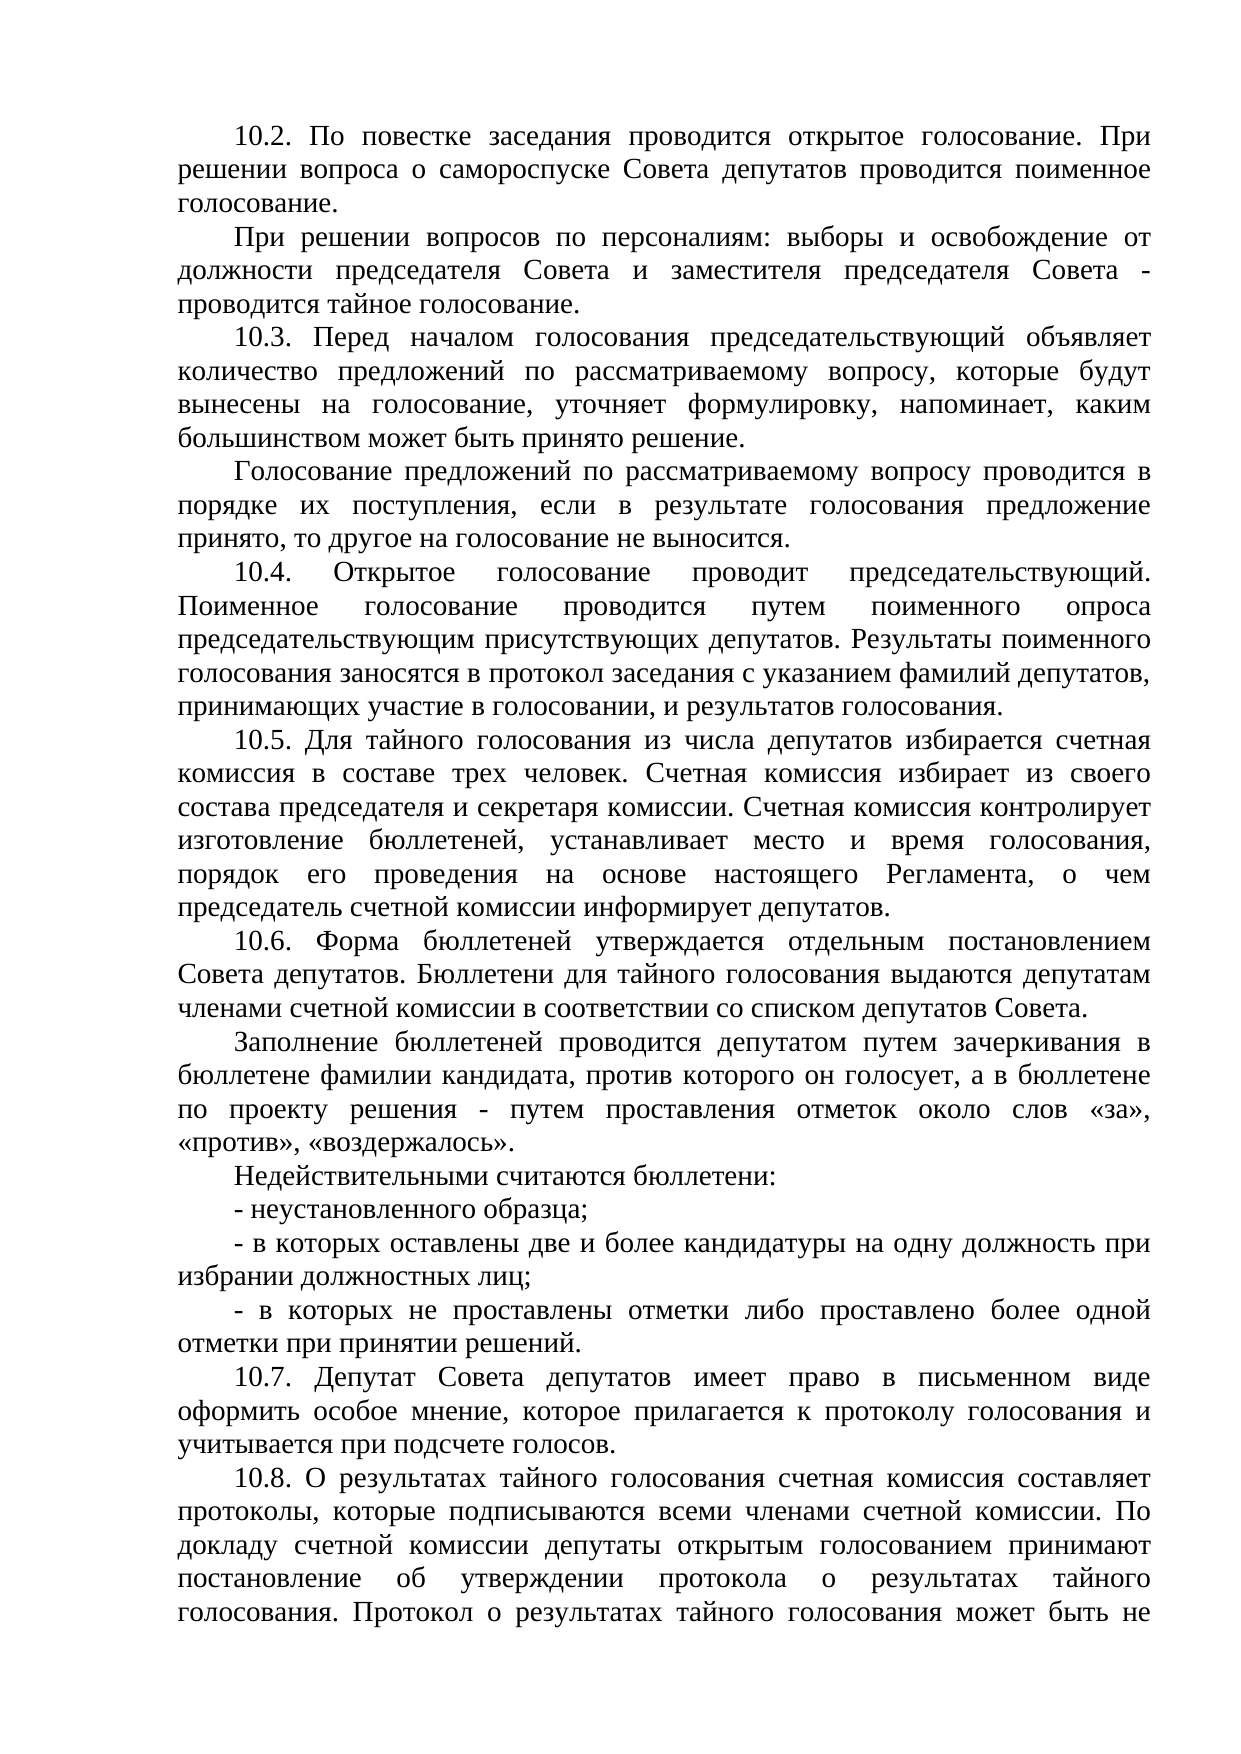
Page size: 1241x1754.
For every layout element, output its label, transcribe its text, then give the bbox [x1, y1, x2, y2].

text 10.4. Открытое голосование проводит председательствующий. Поименное голосование проводится путем поименного опроса председательствующим присутствующих депутатов. Результаты поименного голосования заносятся в протокол заседания с указанием фамилий депутатов, принимающих участие в голосовании, и результатов голосования. [177, 554, 1152, 722]
text 10.6. Форма бюллетеней утверждается отдельным постановлением Совета депутатов. Бюллетени для тайного голосования выдаются депутатам членами счетной комиссии в соответствии со списком депутатов Совета. [177, 923, 1152, 1024]
text 10.3. Перед началом голосования председательствующий объявляет количество предложений по рассматриваемому вопросу, которые будут вынесены на голосование, уточняет формулировку, напоминает, каким большинством может быть принято решение. [177, 319, 1152, 453]
text При решении вопросов по персоналиям: выборы и освобождение от должности председателя Совета и заместителя председателя Совета - проводится тайное голосование. [177, 219, 1152, 319]
text 10.7. Депутат Совета депутатов имеет право в письменном виде оформить особое мнение, которое прилагается к протоколу голосования и учитывается при подсчете голосов. [177, 1359, 1152, 1460]
text - в которых оставлены две и более кандидатуры на одну должность при избрании должностных лиц; [177, 1225, 1152, 1292]
text 10.2. По повестке заседания проводится открытое голосование. При решении вопроса о самороспуске Совета депутатов проводится поименное голосование. [177, 118, 1152, 219]
text Недействительными считаются бюллетени: [177, 1158, 1152, 1191]
text - неустановленного образца; [177, 1191, 1152, 1225]
text Заполнение бюллетеней проводится депутатом путем зачеркивания в бюллетене фамилии кандидата, против которого он голосует, а в бюллетене по проекту решения - путем проставления отметок около слов «за», «против», «воздержалось». [177, 1024, 1152, 1158]
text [177, 1460, 1152, 1627]
text Голосование предложений по рассматриваемому вопросу проводится в порядке их поступления, если в результате голосования предложение принято, то другое на голосование не выносится. [177, 453, 1152, 554]
text 10.5. Для тайного голосования из числа депутатов избирается счетная комиссия в составе трех человек. Счетная комиссия избирает из своего состава председателя и секретаря комиссии. Счетная комиссия контролирует изготовление бюллетеней, устанавливает место и время голосования, порядок его проведения на основе настоящего Регламента, о чем председатель счетной комиссии информирует депутатов. [177, 722, 1152, 923]
text - в которых не проставлены отметки либо проставлено более одной отметки при принятии решений. [177, 1292, 1152, 1359]
